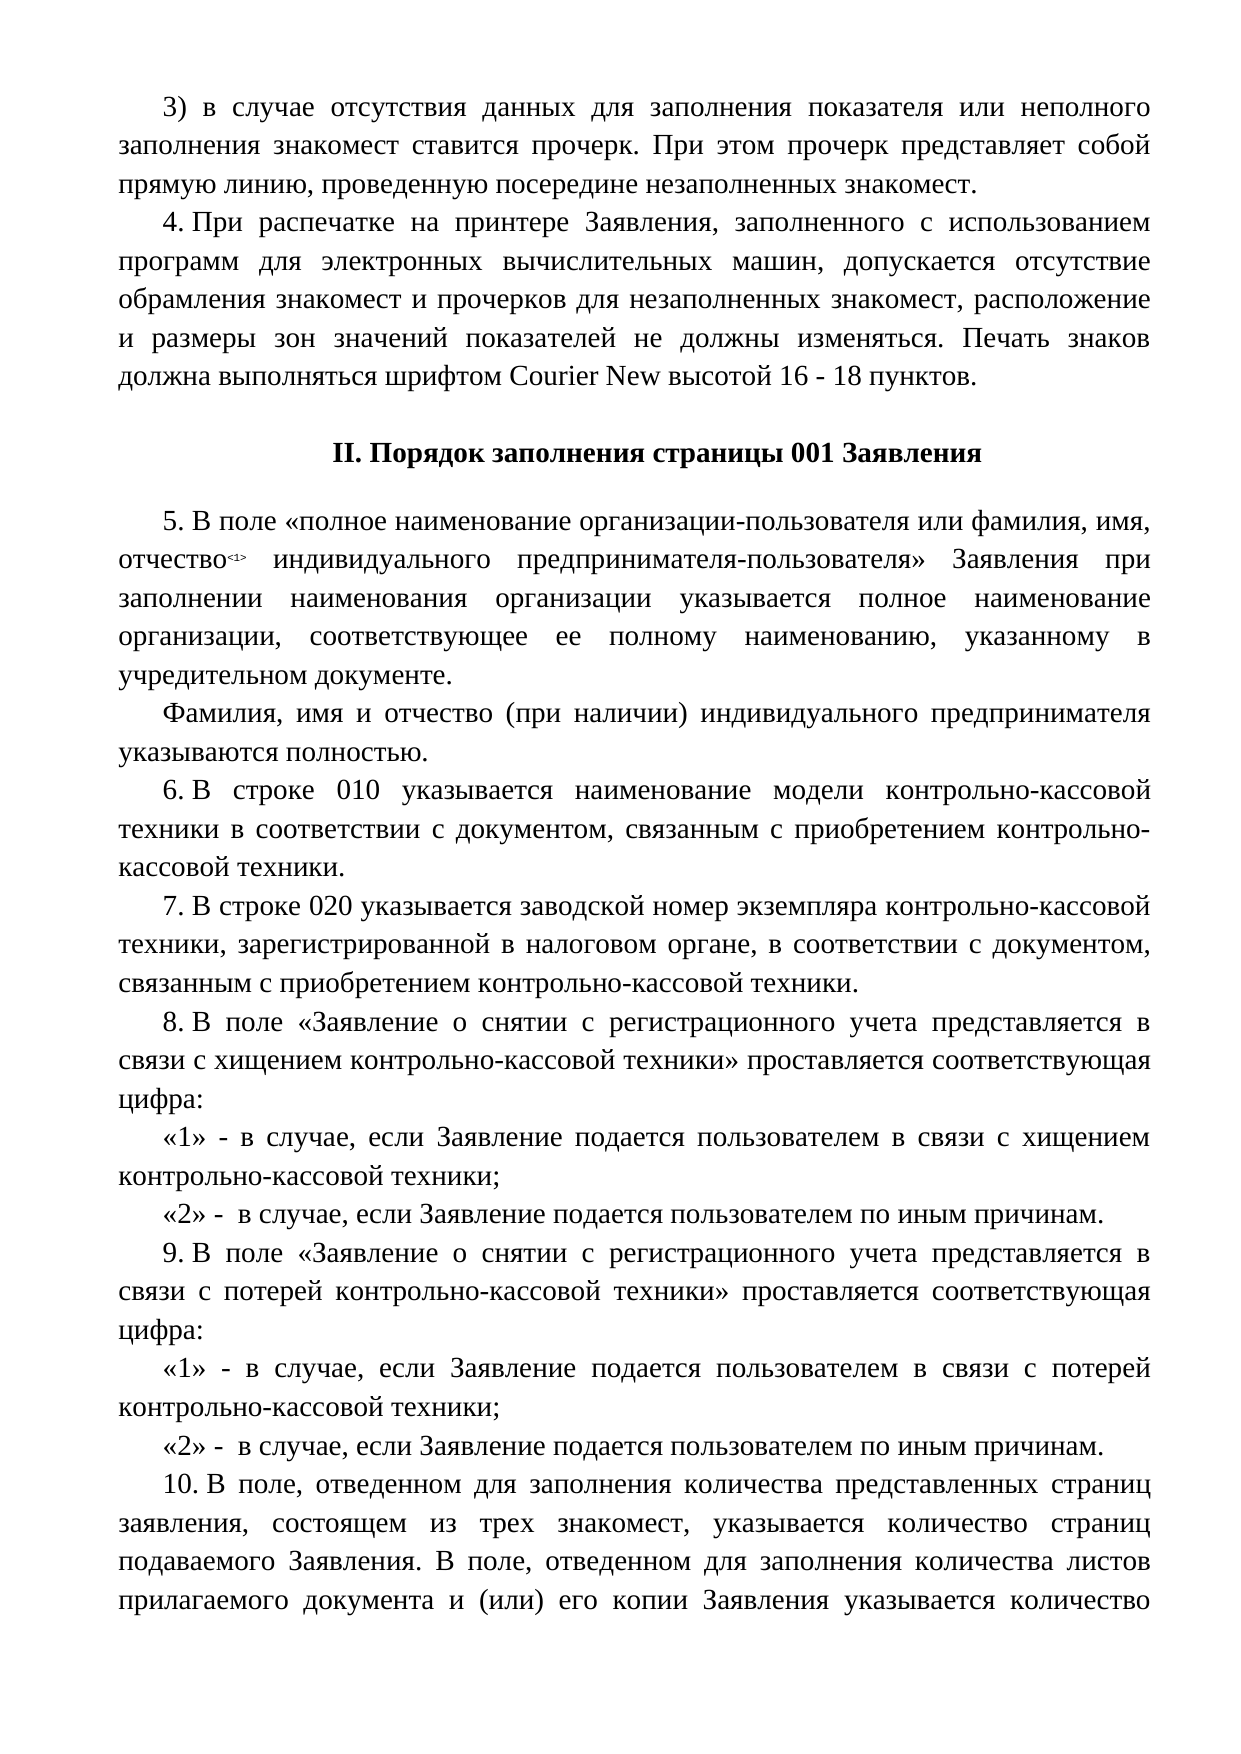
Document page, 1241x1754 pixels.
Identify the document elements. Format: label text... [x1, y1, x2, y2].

text 8. В поле «Заявление о снятии с регистрационного учета представляется в связи с хищением контрольно-кассовой техники» проставляется соответствующая цифра: [118, 1004, 1152, 1114]
text 6. В строке 010 указывается наименование модели контрольно-кассовой техники в соответствии с документом, связанным с приобретением контрольно-кассовой техники. [118, 772, 1152, 883]
text 7. В строке 020 указывается заводской номер экземпляра контрольно-кассовой техники, зарегистрированной в налоговом органе, в соответствии с документом, связанным с приобретением контрольно-кассовой техники. [118, 888, 1152, 999]
text II. Порядок заполнения страницы 001 Заявления [118, 436, 1152, 469]
text «1» - в случае, если Заявление подается пользователем в связи с хищением контрольно-кассовой техники; [118, 1119, 1152, 1191]
text «1» - в случае, если Заявление подается пользователем в связи с потерей контрольно-кассовой техники; [118, 1351, 1152, 1423]
text 9. В поле «Заявление о снятии с регистрационного учета представляется в связи с потерей контрольно-кассовой техники» проставляется соответствующая цифра: [118, 1235, 1152, 1346]
text «2» - в случае, если Заявление подается пользователем по иным причинам. [118, 1428, 1152, 1461]
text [118, 1466, 1152, 1615]
text 4. При распечатке на принтере Заявления, заполненного с использованием программ для электронных вычислительных машин, допускается отсутствие обрамления знакомест и прочерков для незаполненных знакомест, расположение и размеры зон значений показателей не должны изменяться. Печать знаков должна выполняться шрифтом Courier New высотой 16 - 18 пунктов. [118, 204, 1152, 392]
text «2» - в случае, если Заявление подается пользователем по иным причинам. [118, 1196, 1152, 1230]
text 5. В поле «полное наименование организации-пользователя или фамилия, имя, отчество<1> индивидуального предпринимателя-пользователя» Заявления при заполнении наименования организации указывается полное наименование организации, соответствующее ее полному наименованию, указанному в учредительном документе. [118, 503, 1152, 690]
text Фамилия, имя и отчество (при наличии) индивидуального предпринимателя указываются полностью. [118, 695, 1152, 767]
text 3) в случае отсутствия данных для заполнения показателя или неполного заполнения знакомест ставится прочерк. При этом прочерк представляет собой прямую линию, проведенную посередине незаполненных знакомест. [118, 89, 1152, 199]
